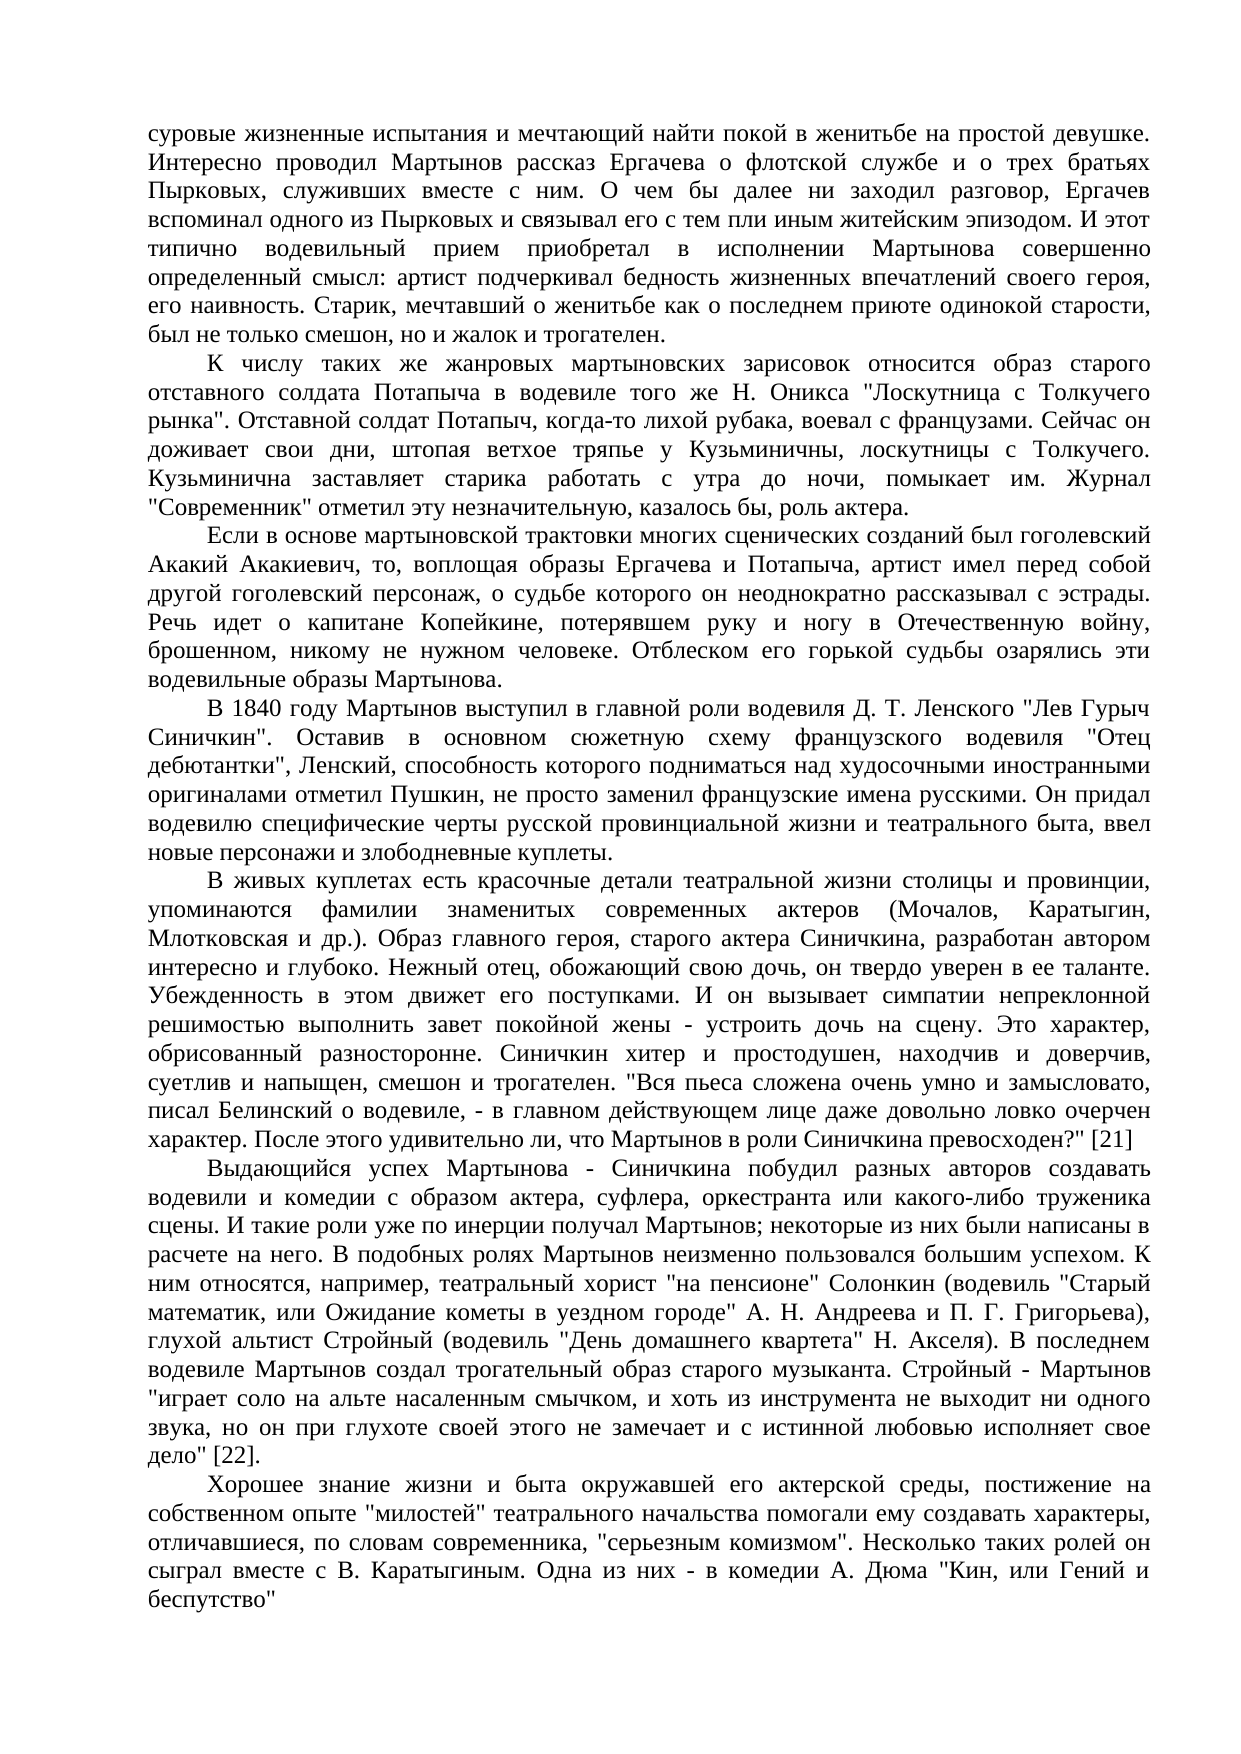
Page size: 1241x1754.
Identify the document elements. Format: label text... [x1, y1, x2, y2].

text Если в основе мартыновской трактовки многих сценических созданий был гоголевский Акакий Акакиевич, то, воплощая образы Ергачева и Потапыча, артист имел перед собой другой гоголевский персонаж, о судьбе которого он неоднократно рассказывал с эстрады. Речь идет о капитане Копейкине, потерявшем руку и ногу в Отечественную войну, брошенном, никому не нужном человеке. Отблеском его горькой судьбы озарялись эти водевильные образы Мартынова. [148, 521, 1152, 693]
text В 1840 году Мартынов выступил в главной роли водевиля Д. Т. Ленского "Лев Гурыч Синичкин". Оставив в основном сюжетную схему французского водевиля "Отец дебютантки", Ленский, способность которого подниматься над худосочными иностранными оригиналами отметил Пушкин, не просто заменил французские имена русскими. Он придал водевилю специфические черты русской провинциальной жизни и театрального быта, ввел новые персонажи и злободневные куплеты. [148, 693, 1152, 866]
text К числу таких же жанровых мартыновских зарисовок относится образ старого отставного солдата Потапыча в водевиле того же Н. Оникса "Лоскутница с Толкучего рынка". Отставной солдат Потапыч, когда-то лихой рубака, воевал с французами. Сейчас он доживает свои дни, штопая ветхое тряпье у Кузьминичны, лоскутницы с Толкучего. Кузьминична заставляет старика работать с утра до ночи, помыкает им. Журнал "Современник" отметил эту незначительную, казалось бы, роль актера. [148, 348, 1152, 521]
text Выдающийся успех Мартынова - Синичкина побудил разных авторов создавать водевили и комедии с образом актера, суфлера, оркестранта или какого-либо труженика сцены. И такие роли уже по инерции получал Мартынов; некоторые из них были написаны в расчете на него. В подобных ролях Мартынов неизменно пользовался большим успехом. К ним относятся, например, театральный хорист "на пенсионе" Солонкин (водевиль "Старый математик, или Ожидание кометы в уездном городе" А. Н. Андреева и П. Г. Григорьева), глухой альтист Стройный (водевиль "День домашнего квартета" Н. Акселя). В последнем водевиле Мартынов создал трогательный образ старого музыканта. Стройный - Мартынов "играет соло на альте насаленным смычком, и хоть из инструмента не выходит ни одного звука, но он при глухоте своей этого не замечает и с истинной любовью исполняет свое дело" [22]. [148, 1153, 1152, 1469]
text Хорошее знание жизни и быта окружавшей его актерской среды, постижение на собственном опыте "милостей" театрального начальства помогали ему создавать характеры, отличавшиеся, по словам современника, "серьезным комизмом". Несколько таких ролей он сыграл вместе с В. Каратыгиным. Одна из них - в комедии А. Дюма "Кин, или Гений и беспутство" [148, 1469, 1152, 1613]
text В живых куплетах есть красочные детали театральной жизни столицы и провинции, упоминаются фамилии знаменитых современных актеров (Мочалов, Каратыгин, Млотковская и др.). Образ главного героя, старого актера Синичкина, разработан автором интересно и глубоко. Нежный отец, обожающий свою дочь, он твердо уверен в ее таланте. Убежденность в этом движет его поступками. И он вызывает симпатии непреклонной решимостью выполнить завет покойной жены - устроить дочь на сцену. Это характер, обрисованный разносторонне. Синичкин хитер и простодушен, находчив и доверчив, суетлив и напыщен, смешон и трогателен. "Вся пьеса сложена очень умно и замысловато, писал Белинский о водевиле, - в главном действующем лице даже довольно ловко очерчен характер. После этого удивительно ли, что Мартынов в роли Синичкина превосходен?" [21] [148, 866, 1152, 1153]
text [148, 118, 1152, 348]
